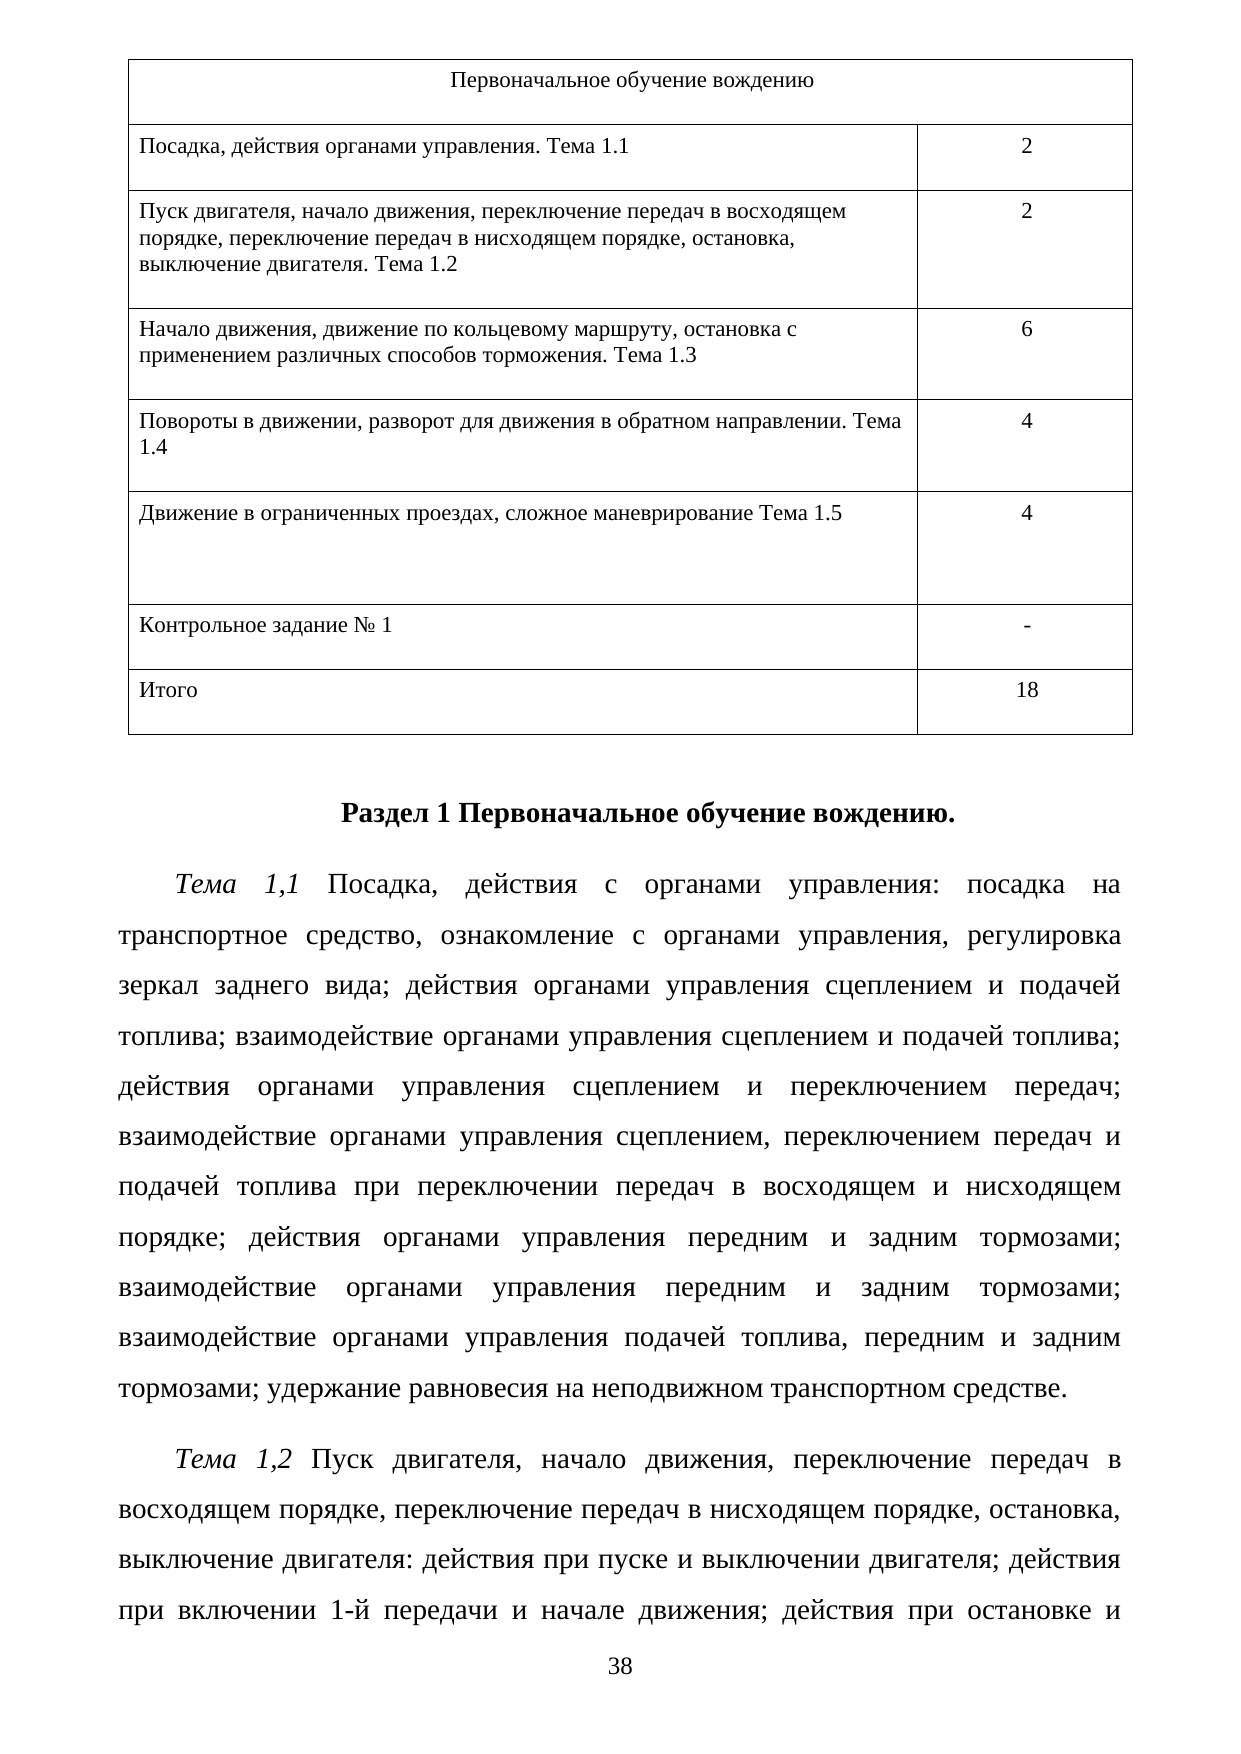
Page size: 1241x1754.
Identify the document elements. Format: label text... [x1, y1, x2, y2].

table_cell Повороты в движении, разворот для движения в обратном направлении. Тема 1.4 [129, 400, 917, 491]
table_cell Контрольное задание № 1 [129, 605, 917, 669]
table_cell Итого [129, 670, 917, 734]
table_cell 2 [918, 125, 1132, 190]
table_cell Посадка, действия органами управления. Тема 1.1 [129, 125, 917, 190]
table_cell Пуск двигателя, начало движения, переключение передач в восходящем порядке, переключение передач в нисходящем порядке, остановка, выключение двигателя. Тема 1.2 [129, 191, 917, 308]
table_cell 2 [918, 191, 1132, 308]
table_cell 4 [918, 492, 1132, 603]
table_cell Первоначальное обучение вождению [129, 60, 1132, 124]
text Раздел 1 Первоначальное обучение вождению. [118, 796, 1122, 829]
text Тема 1,1 Посадка, действия с органами управления: посадка на транспортное средство, ознакомление с органами управления, регулировка зеркал заднего вида; действия органами управления сцеплением и подачей топлива; взаимодействие органами управления сцеплением и подачей топлива; действия органами управления сцеплением и переключением передач; взаимодействие органами управления сцеплением, переключением передач и подачей топлива при переключении передач в восходящем и нисходящем порядке; действия органами управления передним и задним тормозами; взаимодействие органами управления передним и задним тормозами; взаимодействие органами управления подачей топлива, передним и задним тормозами; удержание равновесия на неподвижном транспортном средстве. [118, 867, 1122, 1403]
table_cell Движение в ограниченных проездах, сложное маневрирование Тема 1.5 [129, 492, 917, 603]
table_cell 18 [918, 670, 1132, 734]
table_cell Начало движения, движение по кольцевому маршруту, остановка с применением различных способов торможения. Тема 1.3 [129, 309, 917, 399]
table_cell 4 [918, 400, 1132, 491]
table_cell - [918, 605, 1132, 669]
table_cell 6 [918, 309, 1132, 399]
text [118, 1441, 1122, 1625]
